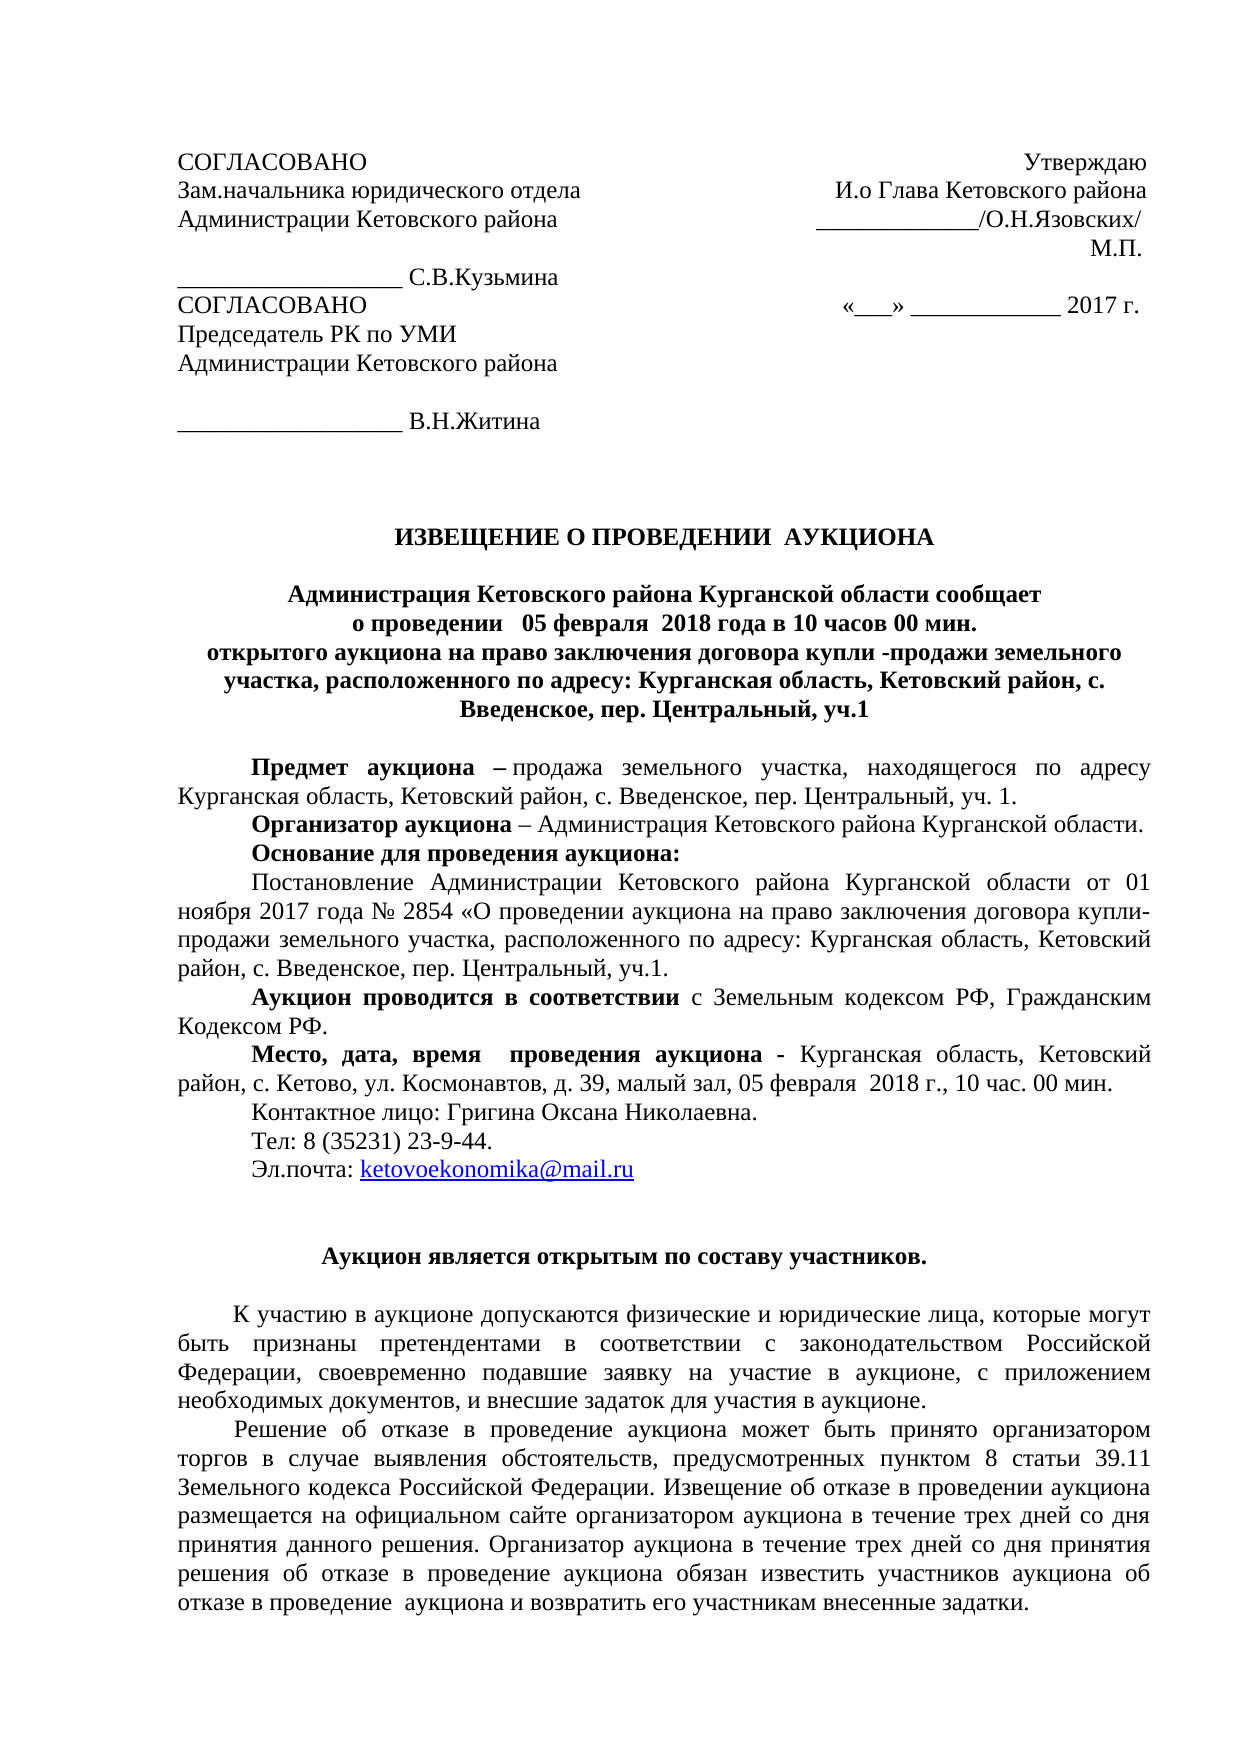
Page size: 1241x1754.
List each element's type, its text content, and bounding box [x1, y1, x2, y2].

text Организатор аукциона – Администрация Кетовского района Курганской области. [177, 809, 1152, 838]
text Администрация Кетовского района Курганской области сообщает [177, 579, 1152, 608]
text СОГЛАСОВАНО «___» ____________ 2017 г. [177, 290, 1152, 319]
text Аукцион является открытым по составу участников. [177, 1241, 1152, 1270]
text Место, дата, время проведения аукциона - Курганская область, Кетовский район, с. Кетово, ул. Космонавтов, д. 39, малый зал, 05 февраля 2018 г., 10 час. 00 мин. [177, 1039, 1152, 1097]
text Решение об отказе в проведение аукциона может быть принято организатором торгов в случае выявления обстоятельств, предусмотренных пунктом 8 статьи 39.11 Земельного кодекса Российской Федерации. Извещение об отказе в проведении аукциона размещается на официальном сайте организатором аукциона в течение трех дней со дня принятия данного решения. Организатор аукциона в течение трех дней со дня принятия решения об отказе в проведение аукциона обязан известить участников аукциона об отказе в проведение аукциона и возвратить его участникам внесенные задатки. [177, 1414, 1152, 1615]
text открытого аукциона на право заключения договора купли -продажи земельного участка, расположенного по адресу: Курганская область, Кетовский район, с. Введенское, пер. Центральный, уч.1 [177, 637, 1152, 723]
text М.П. [177, 233, 1152, 262]
text Администрации Кетовского района _____________/О.Н.Язовских/ [177, 204, 1152, 233]
text Основание для проведения аукциона: [177, 838, 1152, 867]
text СОГЛАСОВАНО Утверждаю [177, 147, 1152, 175]
text __________________ В.Н.Житина [177, 406, 1152, 434]
text К участию в аукционе допускаются физические и юридические лица, которые могут быть признаны претендентами в соответствии с законодательством Российской Федерации, своевременно подавшие заявку на участие в аукционе, с приложением необходимых документов, и внесшие задаток для участия в аукционе. [177, 1299, 1152, 1414]
text Тел: 8 (35231) 23-9-44. [177, 1126, 1152, 1154]
text Председатель РК по УМИ [177, 319, 1152, 348]
text Администрации Кетовского района [177, 348, 1152, 377]
text Аукцион проводится в соответствии с Земельным кодексом РФ, Гражданским Кодексом РФ. [177, 982, 1152, 1039]
text Эл.почта: ketovoekonomika@mail.ru [177, 1154, 1152, 1183]
text Контактное лицо: Григина Оксана Николаевна. [177, 1097, 1152, 1126]
text Предмет аукциона – продажа земельного участка, находящегося по адресу Курганская область, Кетовский район, с. Введенское, пер. Центральный, уч. 1. [177, 752, 1152, 809]
text о проведении 05 февраля 2018 года в 10 часов 00 мин. [177, 608, 1152, 637]
text __________________ С.В.Кузьмина [177, 262, 1152, 290]
text Зам.начальника юридического отдела И.о Глава Кетовского района [177, 175, 1152, 204]
text Постановление Администрации Кетовского района Курганской области от 01 ноября 2017 года № 2854 «О проведении аукциона на право заключения договора купли-продажи земельного участка, расположенного по адресу: Курганская область, Кетовский район, с. Введенское, пер. Центральный, уч.1. [177, 867, 1152, 982]
text ИЗВЕЩЕНИЕ О ПРОВЕДЕНИИ АУКЦИОНА [177, 522, 1152, 550]
